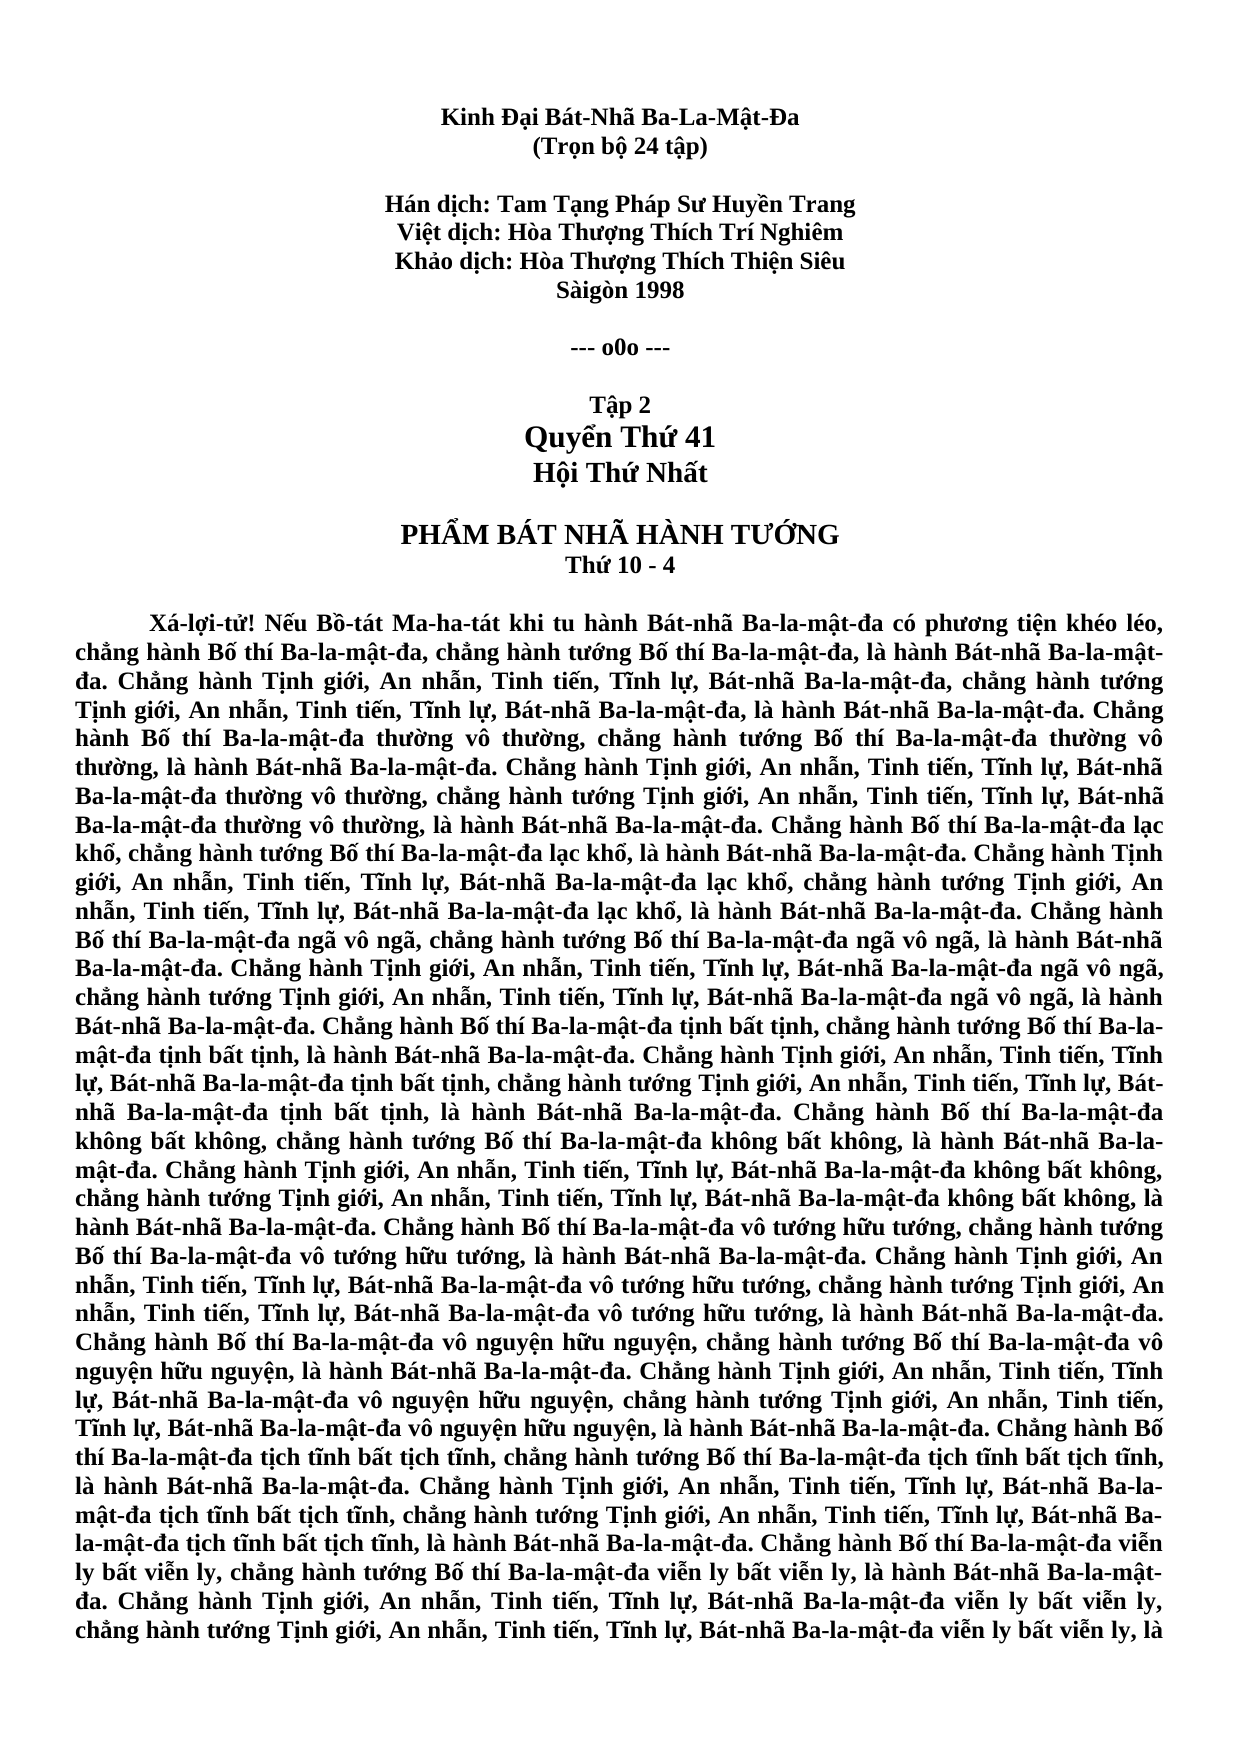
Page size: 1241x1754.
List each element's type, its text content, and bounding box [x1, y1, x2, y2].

text Hội Thứ Nhất [75, 455, 1165, 488]
text Khảo dịch: Hòa Thượng Thích Thiện Siêu [75, 246, 1165, 275]
text Quyển Thứ 41 [75, 419, 1165, 455]
text Sàigòn 1998 [75, 275, 1165, 304]
text Tập 2 [75, 390, 1165, 419]
text Hán dịch: Tam Tạng Pháp Sư Huyền Trang [75, 189, 1165, 217]
text Việt dịch: Hòa Thượng Thích Trí Nghiêm [75, 217, 1165, 246]
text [75, 608, 1165, 1643]
text (Trọn bộ 24 tập) [75, 131, 1165, 160]
text Thứ 10 - 4 [75, 551, 1165, 579]
text PHẨM BÁT NHÃ HÀNH TƯỚNG [75, 517, 1165, 551]
text --- o0o --- [75, 332, 1165, 361]
text Kinh Đại Bát-Nhã Ba-La-Mật-Đa [75, 102, 1165, 131]
